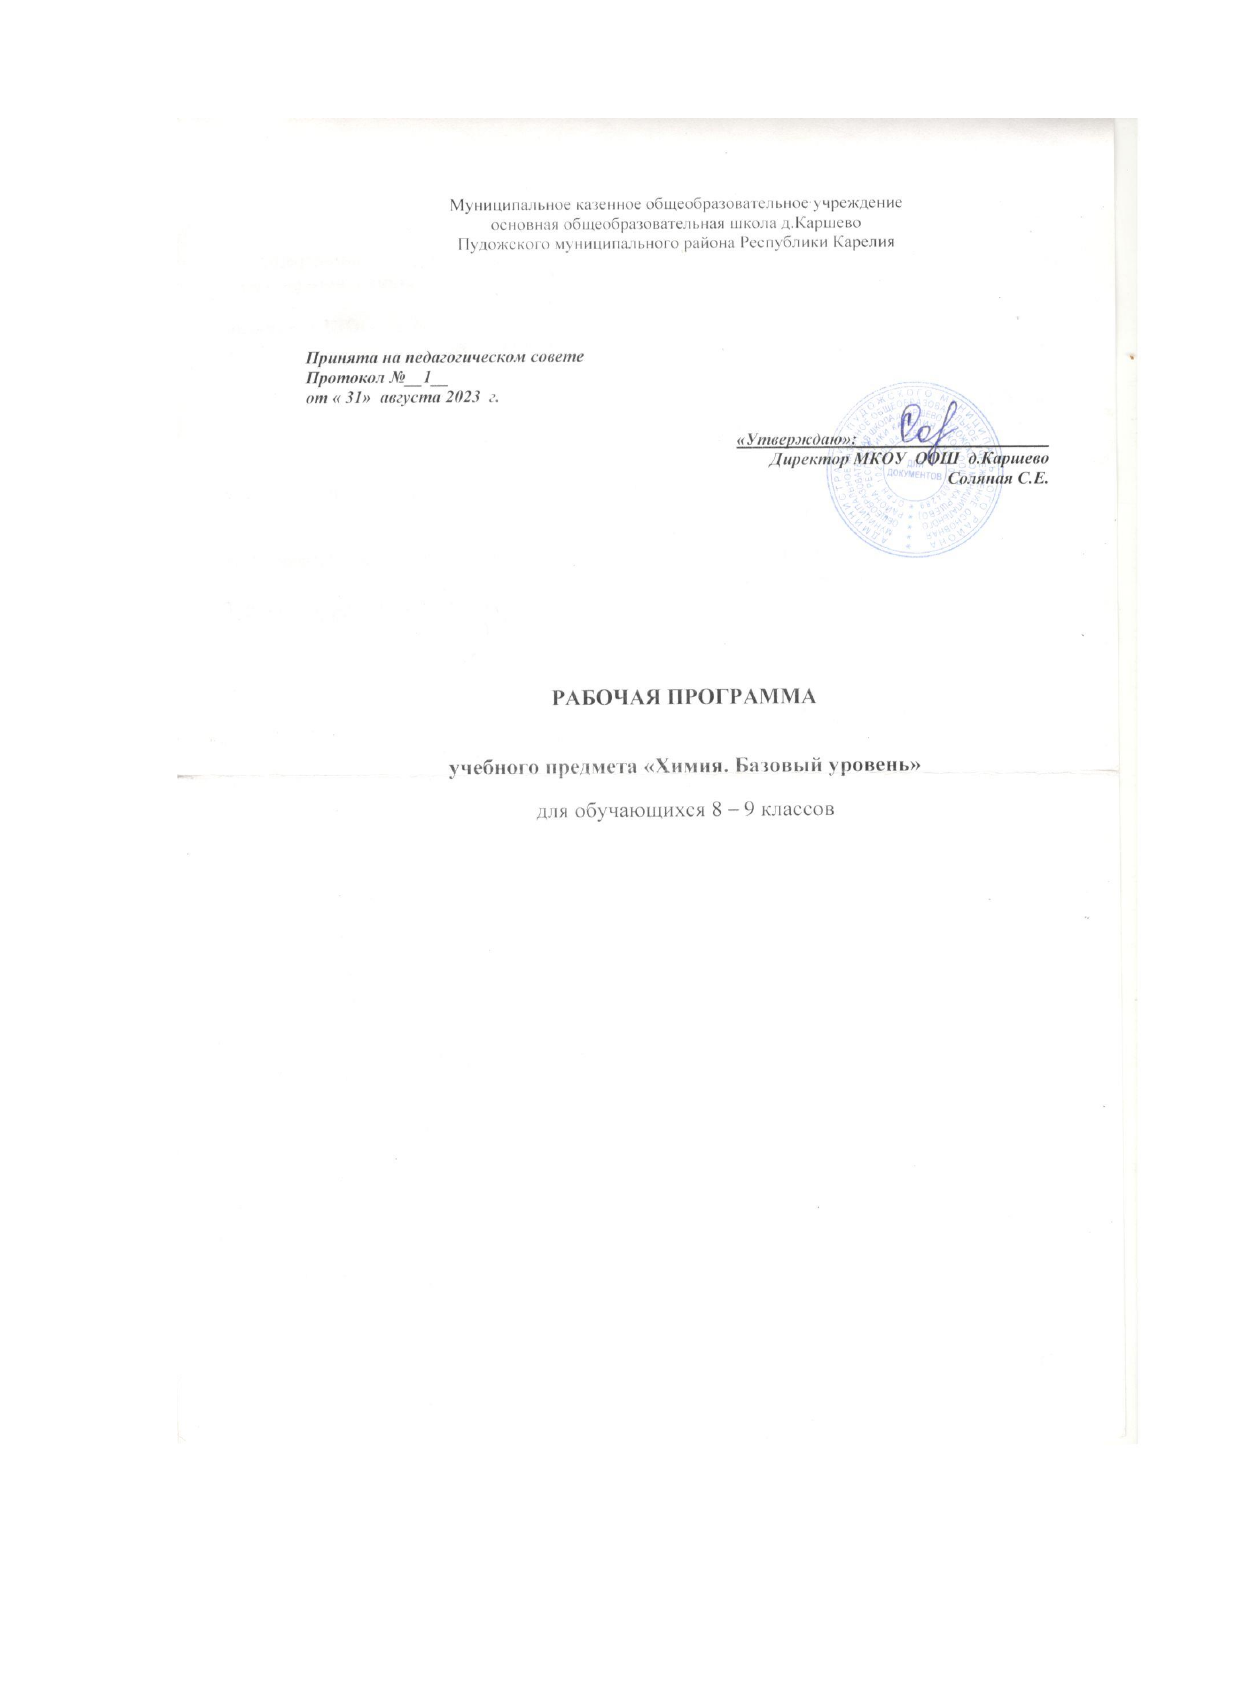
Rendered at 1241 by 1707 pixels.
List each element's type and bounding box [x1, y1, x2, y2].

picture [177, 118, 1152, 1458]
